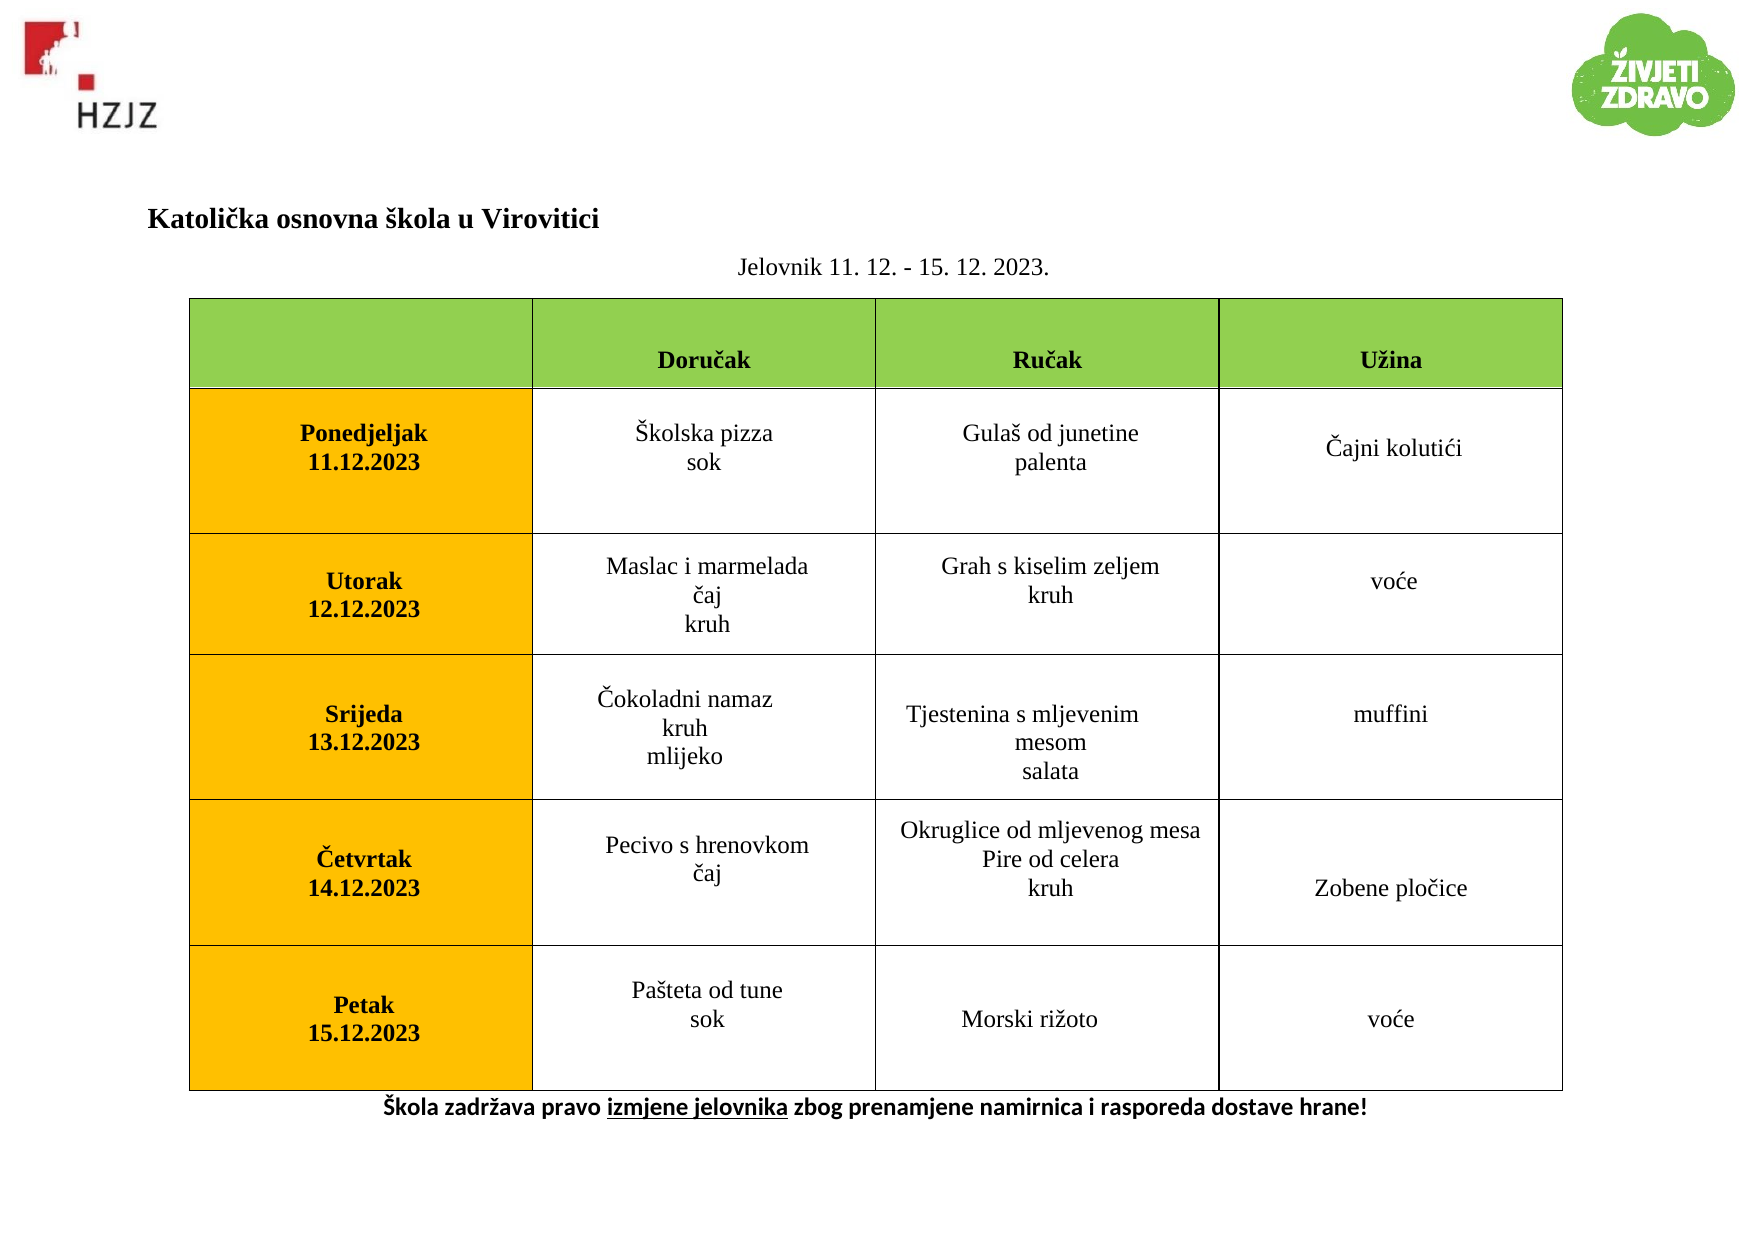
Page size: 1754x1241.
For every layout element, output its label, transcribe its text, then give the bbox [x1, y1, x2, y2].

table_cell Ponedjeljak 11.12.2023 [190, 389, 532, 533]
table_cell Petak 15.12.2023 [190, 946, 532, 1090]
picture [11, 8, 170, 140]
table_cell Tjestenina s mljevenim mesom salata [876, 655, 1218, 799]
table_cell Pecivo s hrenovkom čaj [533, 800, 875, 945]
text Škola zadržava pravo izmjene jelovnika zbog prenamjene namirnica i rasporeda dostave hrane! [147, 1091, 1604, 1122]
table_cell Četvrtak 14.12.2023 [190, 800, 532, 945]
table_header Ručak [876, 299, 1218, 387]
table_cell Gulaš od junetine palenta [876, 389, 1218, 533]
table_cell Grah s kiselim zeljem kruh [876, 534, 1218, 654]
table_cell Morski rižoto [876, 946, 1218, 1090]
table_header Doručak [533, 299, 875, 387]
table_cell Pašteta od tune sok [533, 946, 875, 1090]
text Jelovnik 11. 12. - 15. 12. 2023. [599, 252, 1188, 281]
table_cell Okruglice od mljevenog mesa Pire od celera kruh [876, 800, 1218, 945]
table_header [190, 299, 532, 387]
table_cell Čajni kolutići [1220, 389, 1562, 533]
table_cell Srijeda 13.12.2023 [190, 655, 532, 799]
table_cell Čokoladni namaz kruh mlijeko [533, 655, 875, 799]
table_cell voće [1220, 946, 1562, 1090]
table_cell Maslac i marmelada čaj kruh [533, 534, 875, 654]
table_cell voće [1220, 534, 1562, 654]
table_cell muffini [1220, 655, 1562, 799]
table_cell Utorak 12.12.2023 [190, 534, 532, 654]
table_cell Zobene pločice [1220, 800, 1562, 945]
picture [1566, 8, 1740, 148]
table_header Užina [1220, 299, 1562, 387]
text Katolička osnovna škola u Virovitici [147, 201, 1188, 234]
table_cell Školska pizza sok [533, 389, 875, 533]
